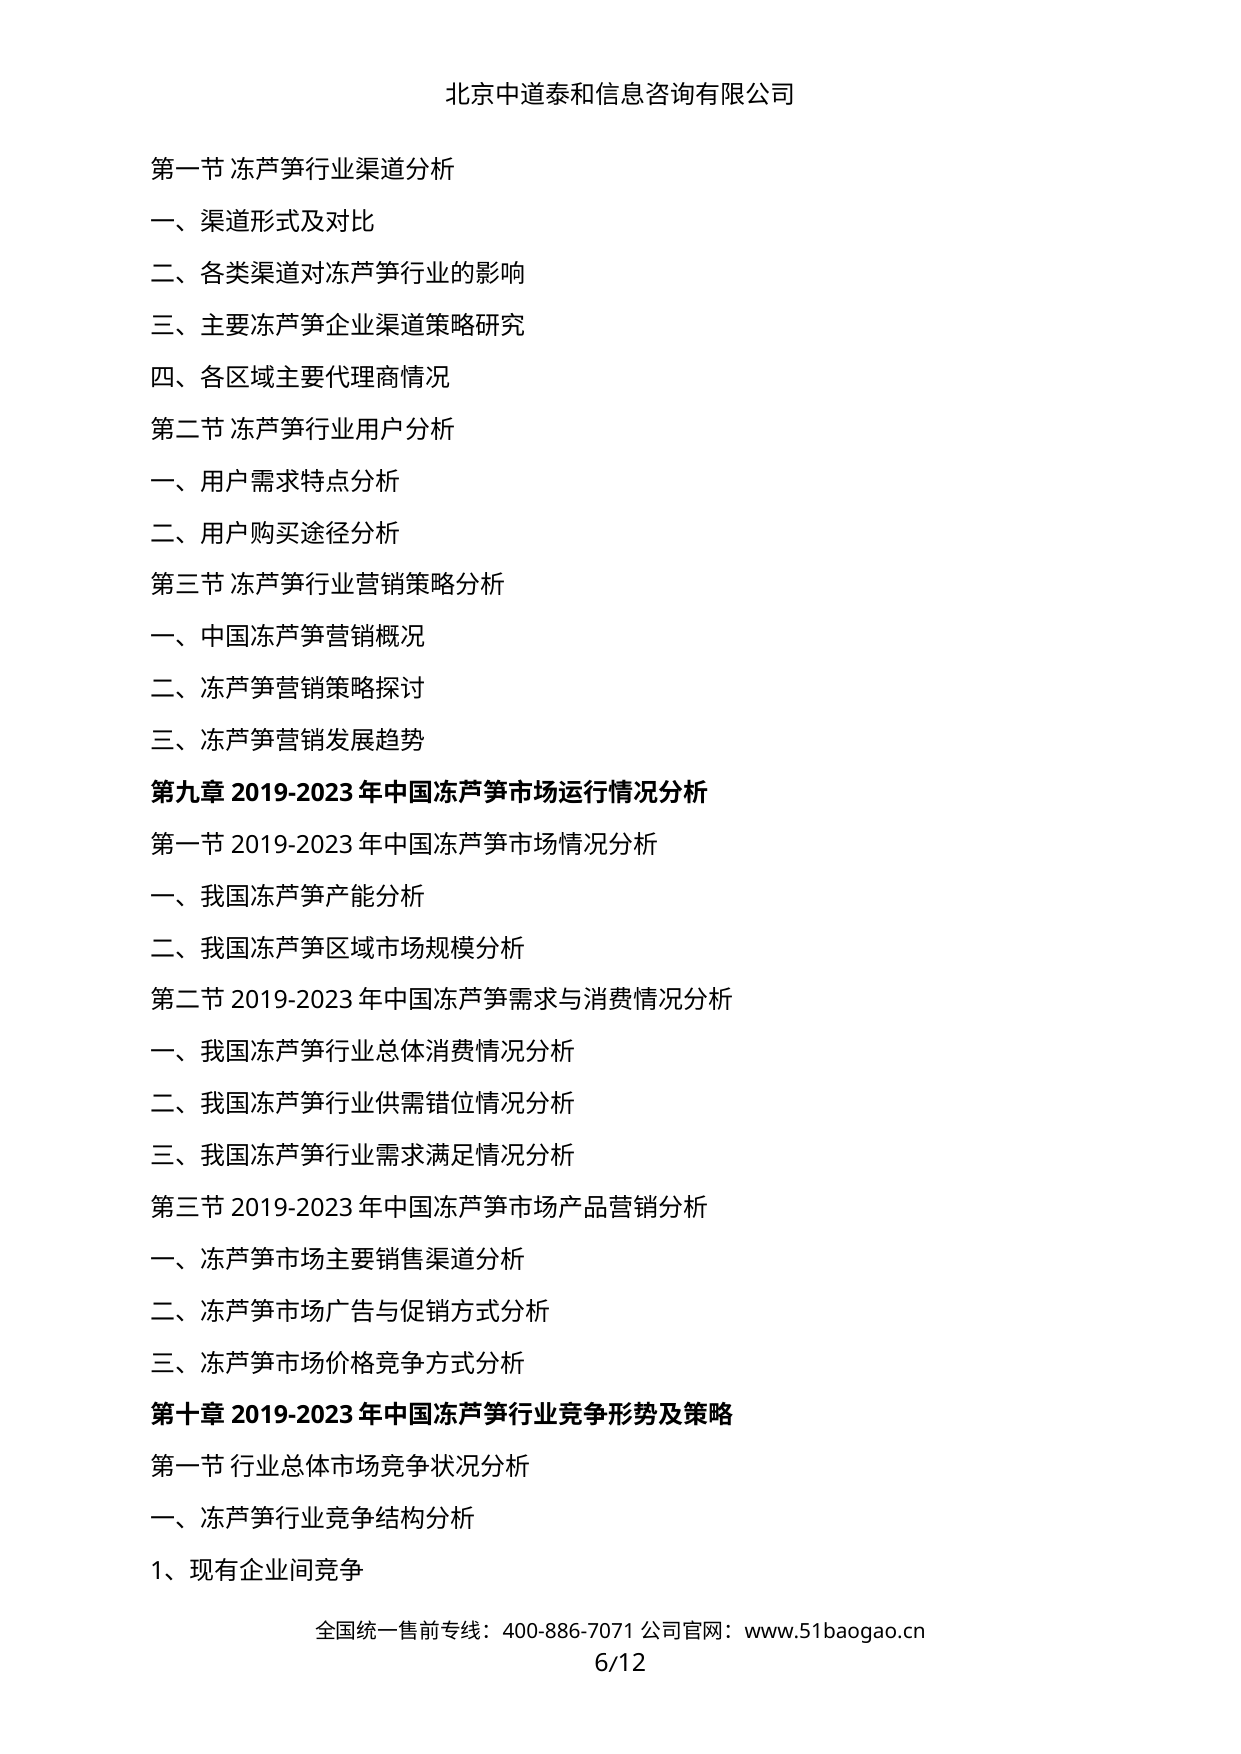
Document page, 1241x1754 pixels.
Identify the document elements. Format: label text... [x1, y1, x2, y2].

text 一、中国冻芦笋营销概况 [150, 617, 1090, 653]
text 一、冻芦笋行业竞争结构分析 [150, 1499, 1090, 1535]
text 一、渠道形式及对比 [150, 202, 1090, 238]
text 1、现有企业间竞争 [150, 1551, 1090, 1587]
text 第一节 行业总体市场竞争状况分析 [150, 1447, 1090, 1483]
text 一、冻芦笋市场主要销售渠道分析 [150, 1239, 1090, 1276]
text 二、各类渠道对冻芦笋行业的影响 [150, 254, 1090, 290]
text 第三节 冻芦笋行业营销策略分析 [150, 565, 1090, 601]
text 第二节 2019-2023年中国冻芦笋需求与消费情况分析 [150, 980, 1090, 1016]
text 二、我国冻芦笋区域市场规模分析 [150, 928, 1090, 964]
text 一、我国冻芦笋行业总体消费情况分析 [150, 1032, 1090, 1068]
text 一、用户需求特点分析 [150, 461, 1090, 497]
text 三、主要冻芦笋企业渠道策略研究 [150, 306, 1090, 342]
text 二、我国冻芦笋行业供需错位情况分析 [150, 1084, 1090, 1120]
text 四、各区域主要代理商情况 [150, 357, 1090, 394]
text 三、冻芦笋市场价格竞争方式分析 [150, 1343, 1090, 1379]
text 二、用户购买途径分析 [150, 513, 1090, 549]
text 第一节 冻芦笋行业渠道分析 [150, 150, 1090, 186]
text 二、冻芦笋市场广告与促销方式分析 [150, 1291, 1090, 1327]
text 三、我国冻芦笋行业需求满足情况分析 [150, 1136, 1090, 1172]
text 第十章 2019-2023年中国冻芦笋行业竞争形势及策略 [150, 1395, 1090, 1431]
text 第九章 2019-2023年中国冻芦笋市场运行情况分析 [150, 772, 1090, 809]
text 第二节 冻芦笋行业用户分析 [150, 409, 1090, 446]
text 第一节 2019-2023年中国冻芦笋市场情况分析 [150, 824, 1090, 861]
text 三、冻芦笋营销发展趋势 [150, 721, 1090, 757]
text 一、我国冻芦笋产能分析 [150, 876, 1090, 912]
text 二、冻芦笋营销策略探讨 [150, 669, 1090, 705]
text 第三节 2019-2023年中国冻芦笋市场产品营销分析 [150, 1187, 1090, 1224]
